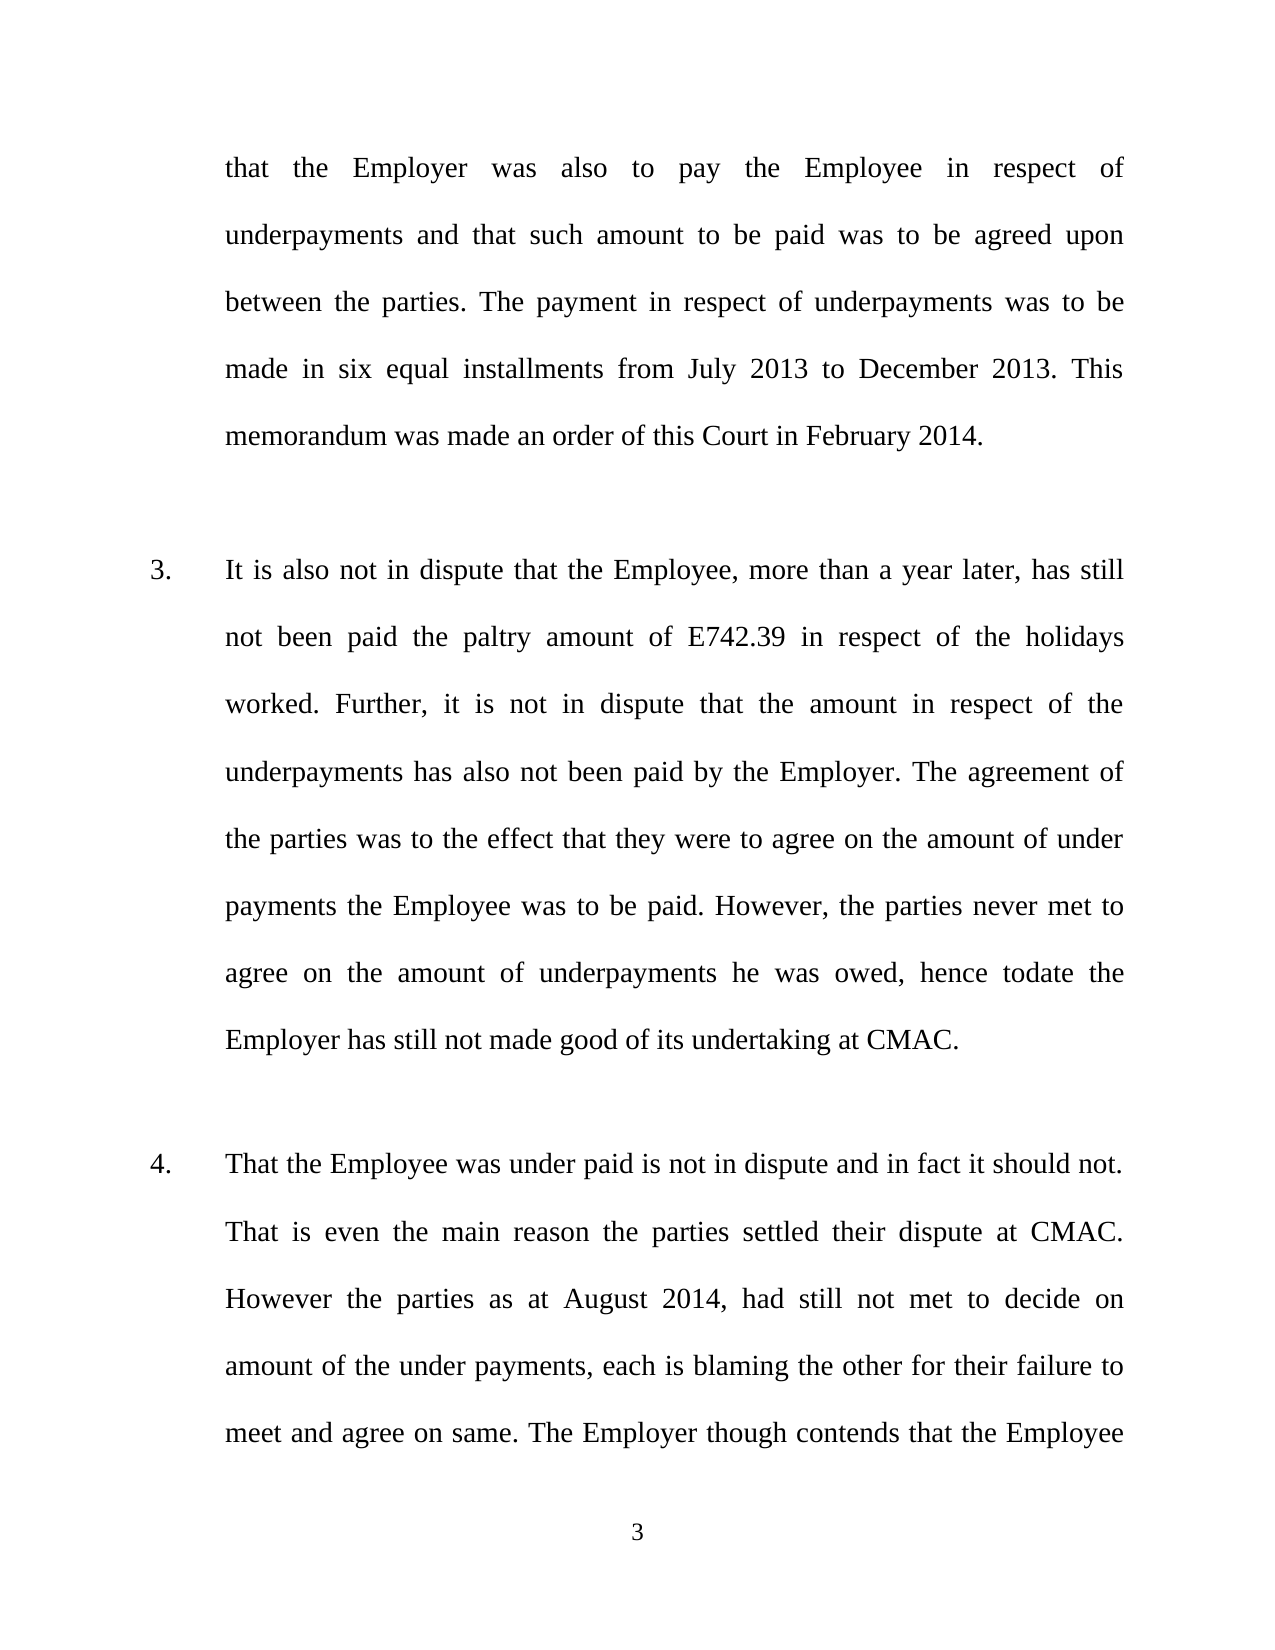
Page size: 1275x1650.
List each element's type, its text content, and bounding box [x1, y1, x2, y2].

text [150, 150, 1125, 452]
text 3. It is also not in dispute that the Employee, more than a year later, has still not been paid the paltry amount of E742.39 in respect of the holidays worked. Further, it is not in dispute that the amount in respect of the underpayments has also not been paid by the Employer. The agreement of the parties was to the effect that they were to agree on the amount of under payments the Employee was to be paid. However, the parties never met to agree on the amount of underpayments he was owed, hence todate the Employer has still not made good of its undertaking at CMAC. [150, 552, 1125, 1056]
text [150, 1147, 1125, 1448]
